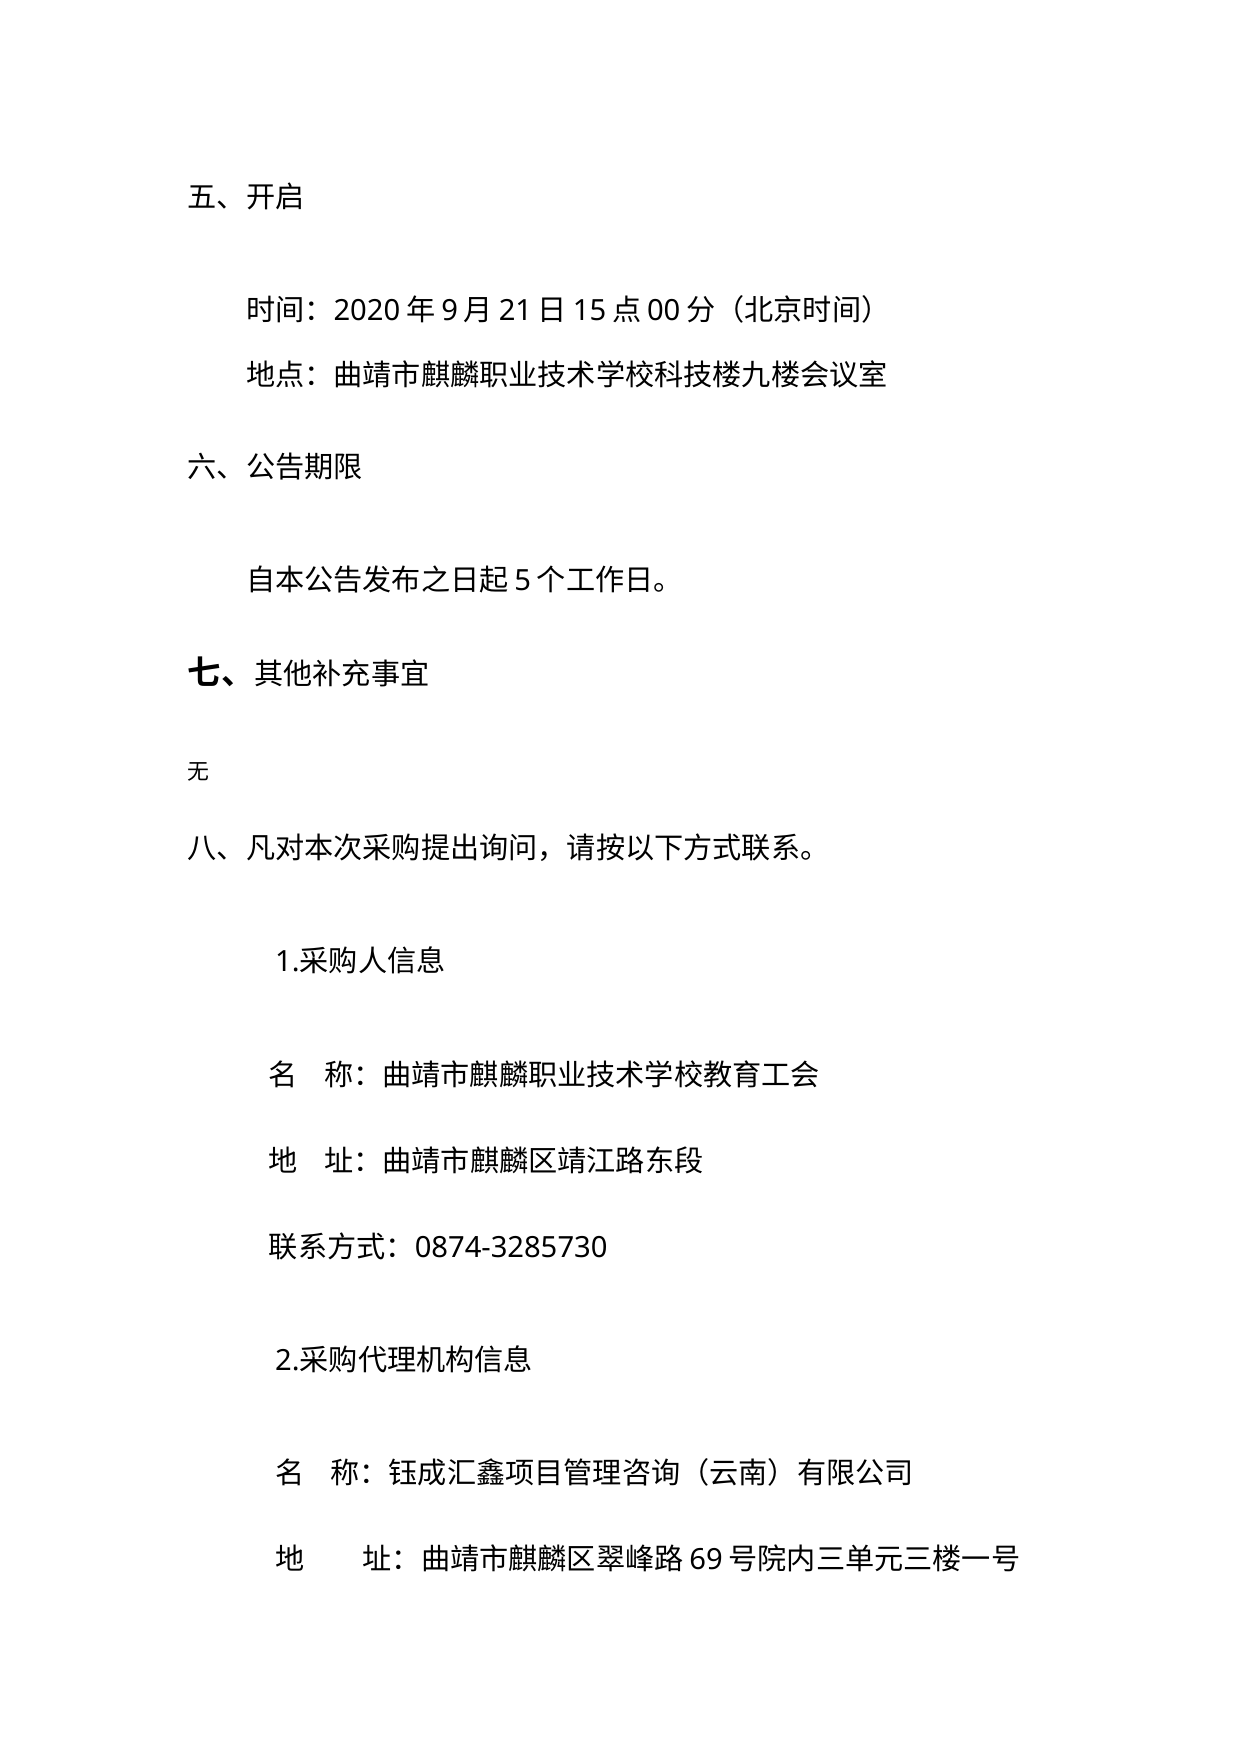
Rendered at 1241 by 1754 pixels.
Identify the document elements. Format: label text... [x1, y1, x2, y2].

subtitle 六、公告期限 [187, 432, 1053, 497]
text 自本公告发布之日起5个工作日。 [187, 546, 1053, 611]
text 地 址：曲靖市麒麟区靖江路东段 [269, 1126, 1053, 1191]
subtitle 八、凡对本次采购提出询问，请按以下方式联系。 [187, 813, 1053, 878]
text 无 [187, 754, 1053, 786]
subtitle 2.采购代理机构信息 [187, 1325, 1053, 1390]
text 地 址：曲靖市麒麟区翠峰路69号院内三单元三楼一号 [187, 1525, 1053, 1590]
subtitle 其他补充事宜 [187, 638, 1053, 703]
text 时间：2020年9月21日15点00分（北京时间） [187, 275, 1053, 340]
text 地点：曲靖市麒麟职业技术学校科技楼九楼会议室 [187, 340, 1053, 405]
subtitle 1.采购人信息 [187, 927, 1053, 992]
text 名 称：曲靖市麒麟职业技术学校教育工会 [269, 1040, 1053, 1105]
text 名 称：钰成汇鑫项目管理咨询（云南）有限公司 [187, 1438, 1053, 1503]
text 联系方式：0874-3285730 [269, 1212, 1053, 1277]
subtitle 五、开启 [187, 162, 1053, 227]
